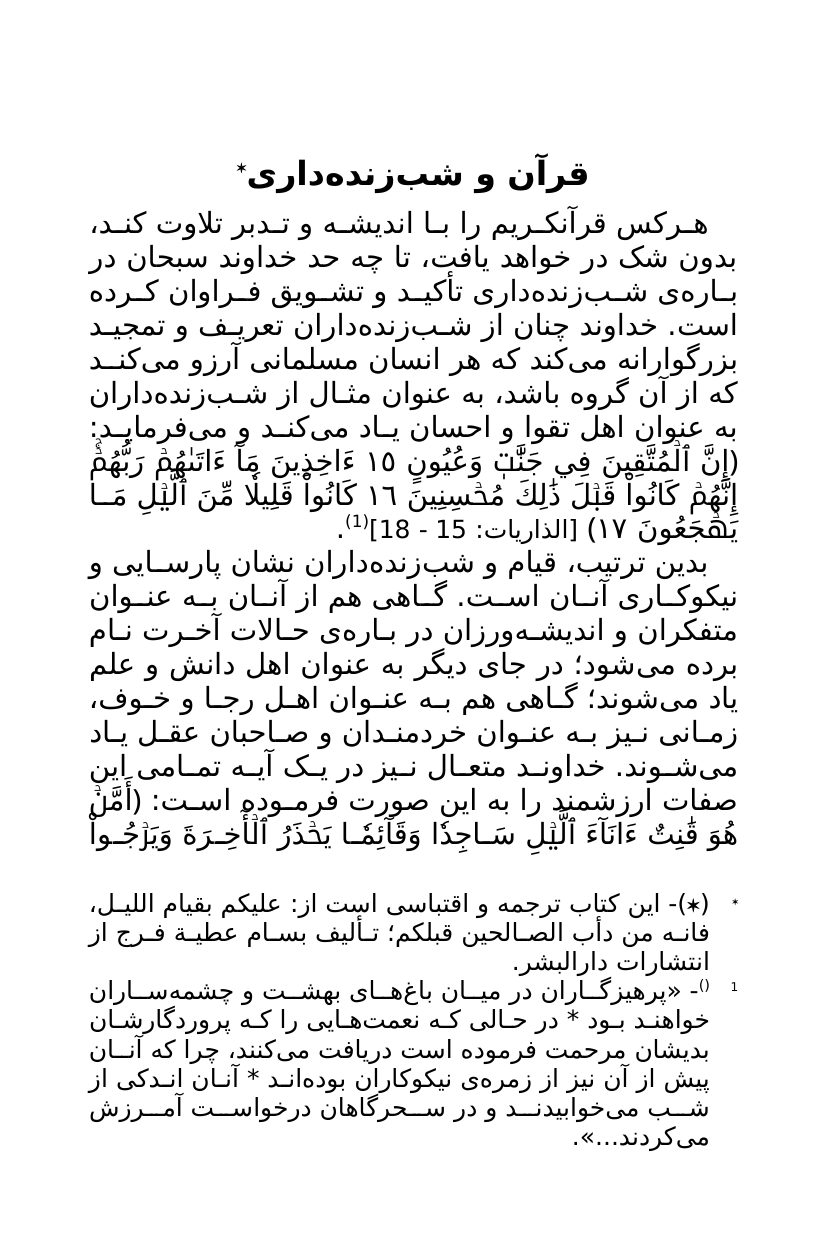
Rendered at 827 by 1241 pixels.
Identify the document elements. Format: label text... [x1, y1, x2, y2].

text قرآن و شب‌زنده‌داری [89, 155, 738, 194]
text هرکس قرآنکریم را با اندیشه و تدبر تلاوت کند، بدون شک در خواهد یافت، تا چه حد خداوند سبحان در باره‌ی شب‌زنده‌داری تأکید و تشویق فراوان کرده است. خداوند چنان از شب‌زنده‌داران تعریف و تمجید بزرگوارانه می‌کند که هر انسان مسلمانی آرزو می‌کند که از آن گروه باشد، به عنوان مثال از شب‌زنده‌داران به عنوان اهل تقوا و احسان یاد می‌کند و می‌فرماید: ﴿إِنَّ ٱلۡمُتَّقِينَ فِي جَنَّٰتٖ وَعُيُونٍ ١٥ ءَاخِذِينَ مَآ ءَاتَىٰهُمۡ رَبُّهُمۡۚ إِنَّهُمۡ كَانُواْ قَبۡلَ ذَٰلِكَ مُحۡسِنِينَ ١٦ كَانُواْ قَلِيلٗا مِّنَ ٱلَّيۡلِ مَا يَهۡجَعُونَ ١٧﴾ [الذاریات: 15 - 18](). [89, 206, 738, 546]
text بدین ترتیب، قیام و شب‌زنده‌داران نشان پارسایی و نیکوکاری آنان است. گاهی هم از آنان به عنوان متفکران و اندیشه‌ورزان در باره‌ی حالات آخرت نام برده می‌شود؛ در جای دیگر به عنوان اهل دانش و علم یاد می‌شوند؛ گاهی هم به عنوان اهل رجا و خوف، زمانی نیز به عنوان خردمندان و صاحبان عقل یاد می‌شوند. خداوند متعال نیز در یک آیه تمامی این صفات ارزشمند را به این صورت فرموده است: ﴿أَمَّنۡ هُوَ قَٰنِتٌ ءَانَآءَ ٱلَّيۡلِ سَاجِدٗا وَقَآئِمٗا يَحۡذَرُ ٱلۡأٓخِرَةَ وَيَرۡجُواْ رَحۡمَةَ رَبِّهِۦۗ قُلۡ هَلۡ يَسۡتَوِي ٱلَّذِينَ يَعۡلَمُونَ وَٱلَّذِينَ لَا يَعۡلَمُونَۗ إِنَّمَا يَتَذَكَّرُ أُوْلُواْ ٱلۡأَلۡبَٰبِ ٩﴾ [الزمر: 9](). [89, 546, 738, 851]
